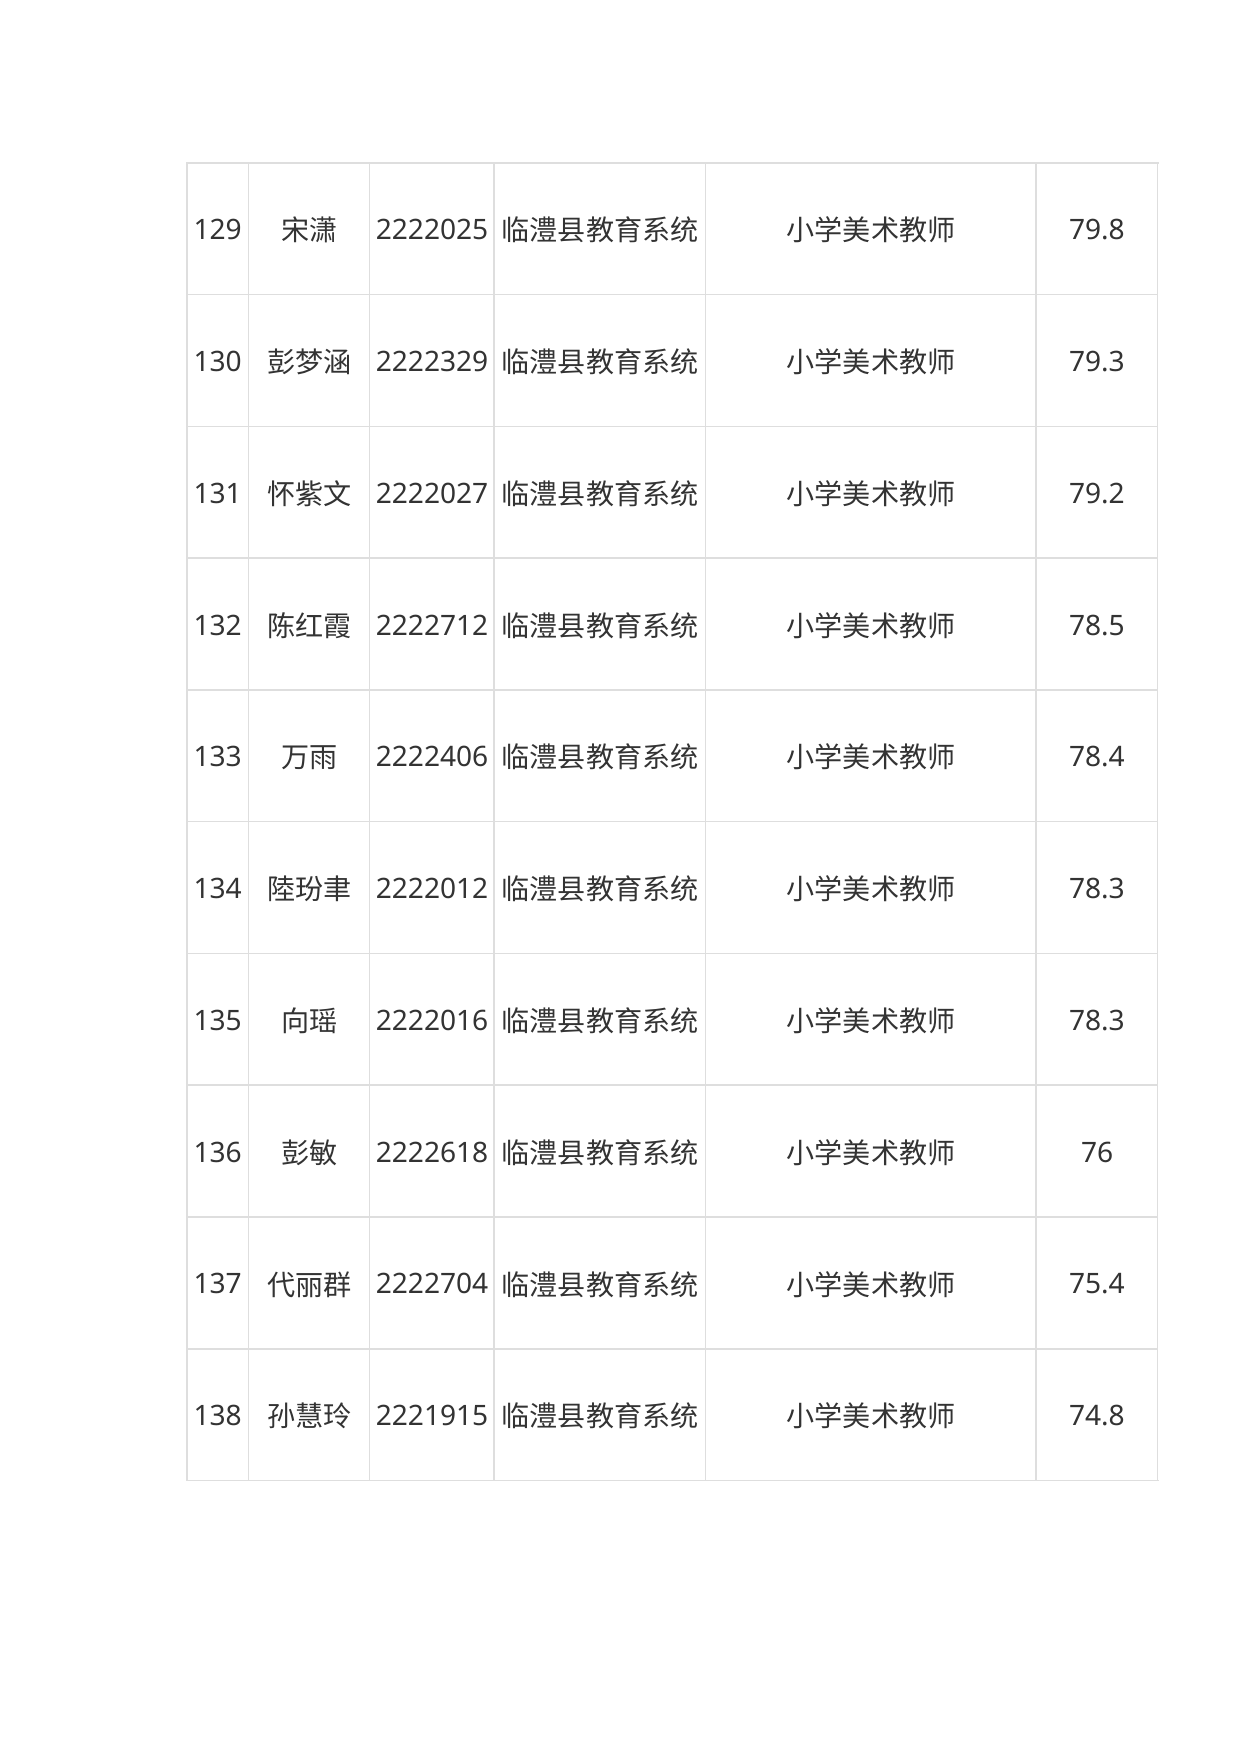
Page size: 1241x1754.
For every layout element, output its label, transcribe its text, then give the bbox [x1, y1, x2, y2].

table_cell 陸玢聿 [249, 822, 369, 953]
table_cell 临澧县教育系统 [495, 1086, 705, 1216]
table_cell 78.3 [1037, 822, 1157, 953]
table_cell 临澧县教育系统 [495, 822, 705, 953]
table_cell 小学美术教师 [706, 295, 1035, 426]
table_cell 怀紫文 [249, 427, 369, 557]
table_cell 136 [188, 1086, 248, 1216]
table_cell 小学美术教师 [706, 427, 1035, 557]
table_cell 133 [188, 691, 248, 821]
table_cell 2222027 [370, 427, 493, 557]
table_cell 临澧县教育系统 [495, 691, 705, 821]
table_cell 小学美术教师 [706, 1086, 1035, 1216]
table_cell 临澧县教育系统 [495, 295, 705, 426]
table_cell 131 [188, 427, 248, 557]
table_cell 小学美术教师 [706, 1350, 1035, 1480]
table_cell 2222025 [370, 164, 493, 294]
table_cell 临澧县教育系统 [495, 1218, 705, 1348]
table_cell 彭敏 [249, 1086, 369, 1216]
table_cell 2222704 [370, 1218, 493, 1348]
table_cell 2222329 [370, 295, 493, 426]
table_cell 临澧县教育系统 [495, 559, 705, 689]
table_cell 132 [188, 559, 248, 689]
table_cell 临澧县教育系统 [495, 427, 705, 557]
table_cell 130 [188, 295, 248, 426]
table_cell 74.8 [1037, 1350, 1157, 1480]
table_cell 小学美术教师 [706, 164, 1035, 294]
table_cell 临澧县教育系统 [495, 164, 705, 294]
table_cell 78.3 [1037, 954, 1157, 1084]
table_cell 孙慧玲 [249, 1350, 369, 1480]
table_cell 2222012 [370, 822, 493, 953]
table_cell 宋潇 [249, 164, 369, 294]
table_cell 78.5 [1037, 559, 1157, 689]
table_cell 79.2 [1037, 427, 1157, 557]
table_cell 万雨 [249, 691, 369, 821]
table_cell 2222712 [370, 559, 493, 689]
table_cell 小学美术教师 [706, 822, 1035, 953]
table_cell 2221915 [370, 1350, 493, 1480]
table_cell 75.4 [1037, 1218, 1157, 1348]
table_cell 79.3 [1037, 295, 1157, 426]
table_cell 138 [188, 1350, 248, 1480]
table_cell 小学美术教师 [706, 559, 1035, 689]
table_cell 134 [188, 822, 248, 953]
table_cell 临澧县教育系统 [495, 1350, 705, 1480]
table_cell 向瑶 [249, 954, 369, 1084]
table_cell 129 [188, 164, 248, 294]
table_cell 小学美术教师 [706, 1218, 1035, 1348]
table_cell 2222016 [370, 954, 493, 1084]
table_cell 彭梦涵 [249, 295, 369, 426]
table_cell 79.8 [1037, 164, 1157, 294]
table_cell 陈红霞 [249, 559, 369, 689]
table_cell 2222406 [370, 691, 493, 821]
table_cell 137 [188, 1218, 248, 1348]
table_cell 小学美术教师 [706, 691, 1035, 821]
table_cell 2222618 [370, 1086, 493, 1216]
table_cell 小学美术教师 [706, 954, 1035, 1084]
table_cell 代丽群 [249, 1218, 369, 1348]
table_cell 76 [1037, 1086, 1157, 1216]
table_cell 78.4 [1037, 691, 1157, 821]
table_cell 临澧县教育系统 [495, 954, 705, 1084]
table_cell 135 [188, 954, 248, 1084]
